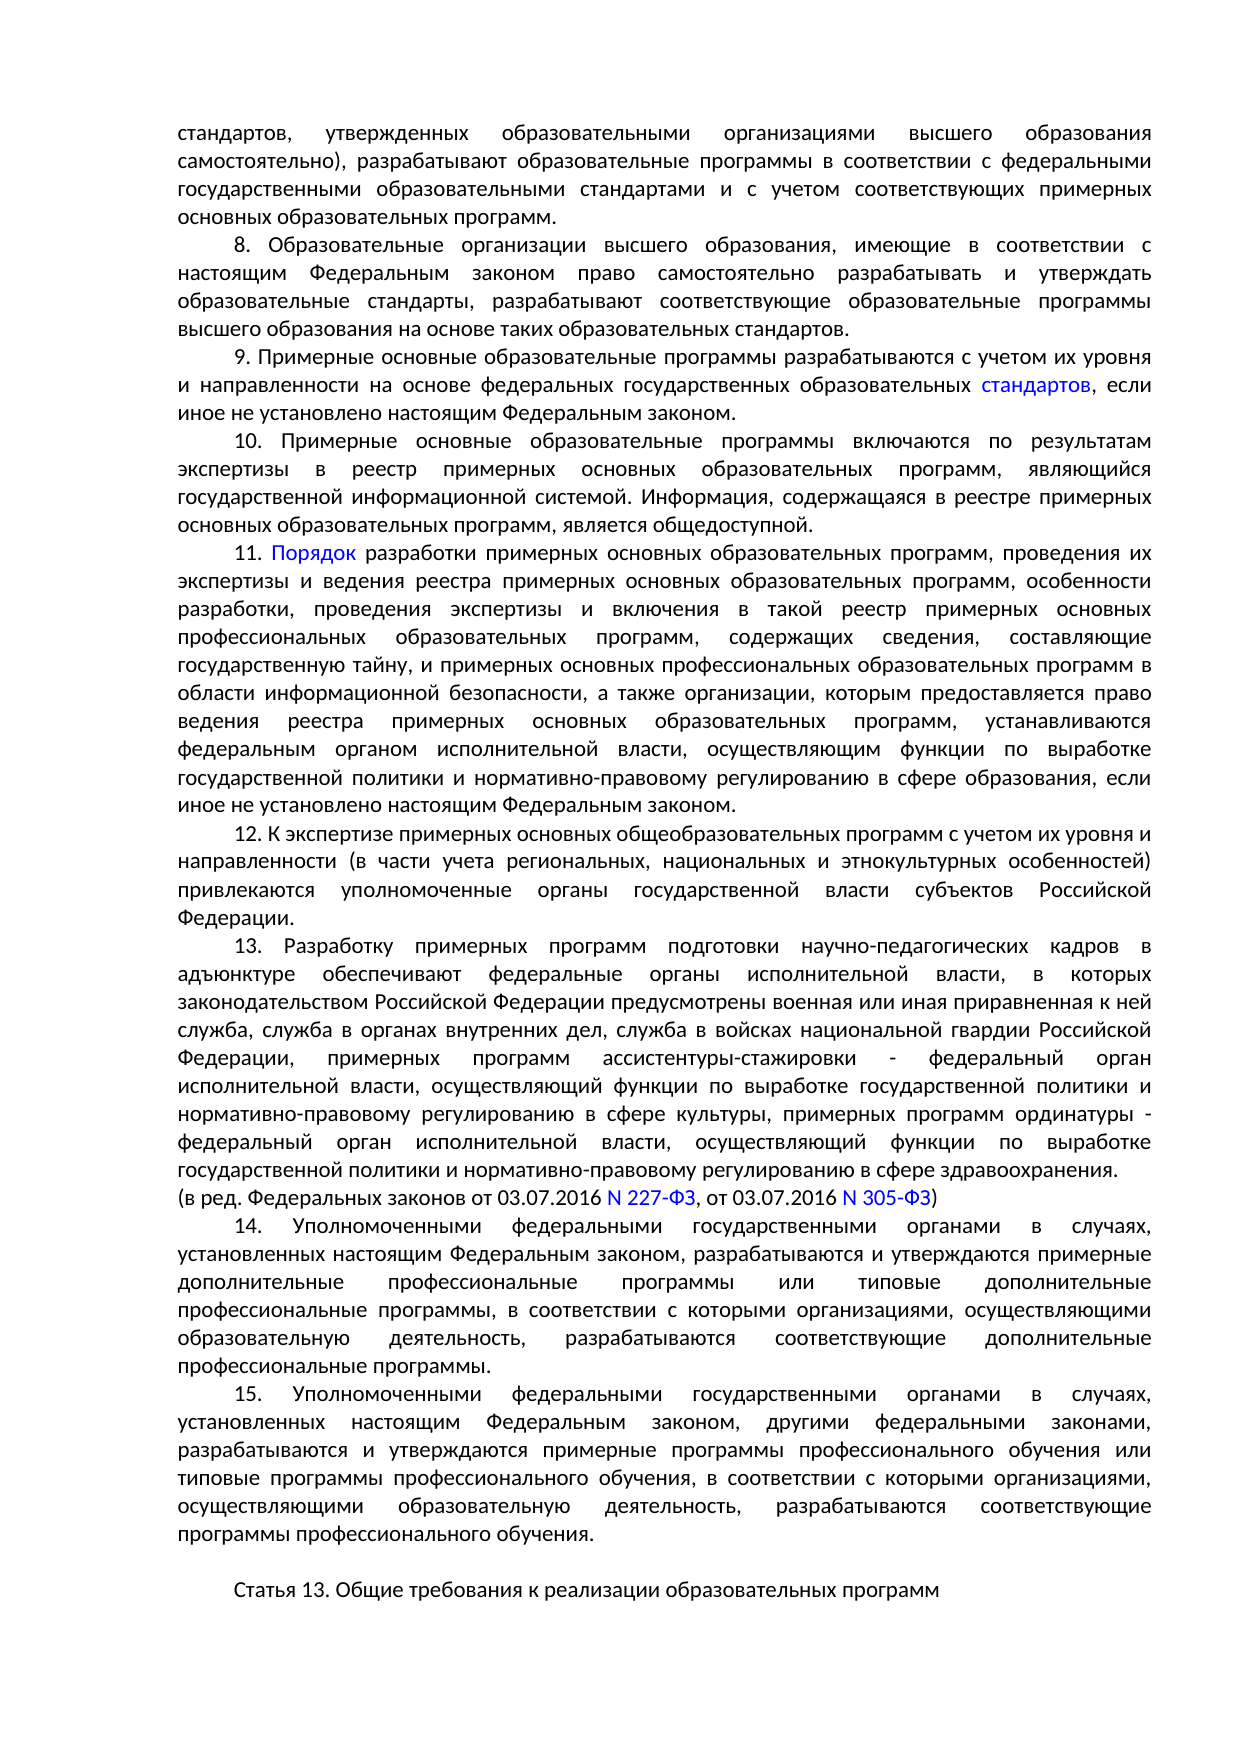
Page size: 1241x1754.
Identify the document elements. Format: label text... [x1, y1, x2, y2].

text 9. Примерные основные образовательные программы разрабатываются с учетом их уровня и направленности на основе федеральных государственных образовательных стандартов, если иное не установлено настоящим Федеральным законом. [177, 342, 1152, 426]
text 14. Уполномоченными федеральными государственными органами в случаях, установленных настоящим Федеральным законом, разрабатываются и утверждаются примерные дополнительные профессиональные программы или типовые дополнительные профессиональные программы, в соответствии с которыми организациями, осуществляющими образовательную деятельность, разрабатываются соответствующие дополнительные профессиональные программы. [177, 1211, 1152, 1379]
text 8. Образовательные организации высшего образования, имеющие в соответствии с настоящим Федеральным законом право самостоятельно разрабатывать и утверждать образовательные стандарты, разрабатывают соответствующие образовательные программы высшего образования на основе таких образовательных стандартов. [177, 230, 1152, 342]
text (в ред. Федеральных законов от 03.07.2016 N 227-ФЗ, от 03.07.2016 N 305-ФЗ) [177, 1183, 1152, 1211]
text 10. Примерные основные образовательные программы включаются по результатам экспертизы в реестр примерных основных образовательных программ, являющийся государственной информационной системой. Информация, содержащаяся в реестре примерных основных образовательных программ, является общедоступной. [177, 426, 1152, 538]
text 11. Порядок разработки примерных основных образовательных программ, проведения их экспертизы и ведения реестра примерных основных образовательных программ, особенности разработки, проведения экспертизы и включения в такой реестр примерных основных профессиональных образовательных программ, содержащих сведения, составляющие государственную тайну, и примерных основных профессиональных образовательных программ в области информационной безопасности, а также организации, которым предоставляется право ведения реестра примерных основных образовательных программ, устанавливаются федеральным органом исполнительной власти, осуществляющим функции по выработке государственной политики и нормативно-правовому регулированию в сфере образования, если иное не установлено настоящим Федеральным законом. [177, 538, 1152, 819]
text 13. Разработку примерных программ подготовки научно-педагогических кадров в адъюнктуре обеспечивают федеральные органы исполнительной власти, в которых законодательством Российской Федерации предусмотрены военная или иная приравненная к ней служба, служба в органах внутренних дел, служба в войсках национальной гвардии Российской Федерации, примерных программ ассистентуры-стажировки - федеральный орган исполнительной власти, осуществляющий функции по выработке государственной политики и нормативно-правовому регулированию в сфере культуры, примерных программ ординатуры - федеральный орган исполнительной власти, осуществляющий функции по выработке государственной политики и нормативно-правовому регулированию в сфере здравоохранения. [177, 931, 1152, 1183]
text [177, 118, 1152, 230]
text 12. К экспертизе примерных основных общеобразовательных программ с учетом их уровня и направленности (в части учета региональных, национальных и этнокультурных особенностей) привлекаются уполномоченные органы государственной власти субъектов Российской Федерации. [177, 819, 1152, 931]
text Статья 13. Общие требования к реализации образовательных программ [177, 1575, 1152, 1603]
text 15. Уполномоченными федеральными государственными органами в случаях, установленных настоящим Федеральным законом, другими федеральными законами, разрабатываются и утверждаются примерные программы профессионального обучения или типовые программы профессионального обучения, в соответствии с которыми организациями, осуществляющими образовательную деятельность, разрабатываются соответствующие программы профессионального обучения. [177, 1379, 1152, 1547]
